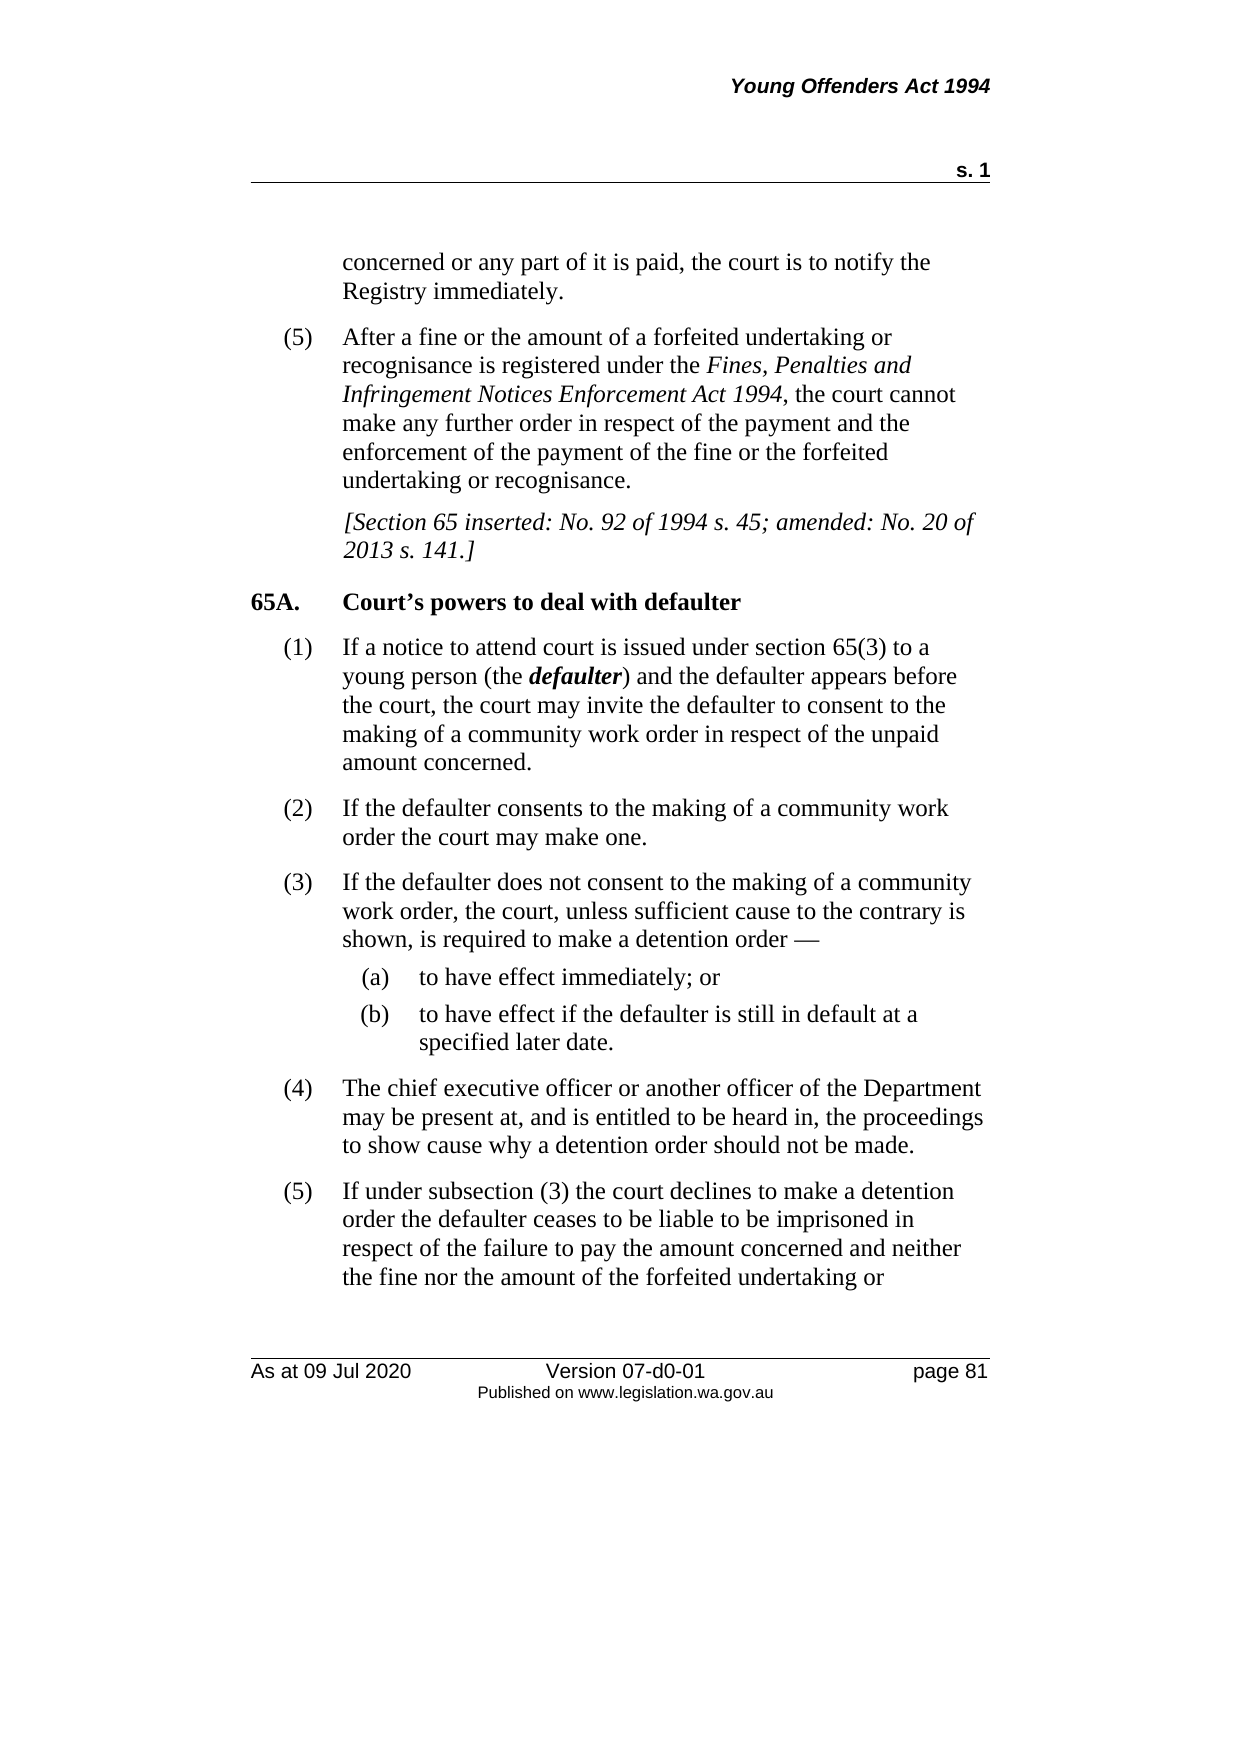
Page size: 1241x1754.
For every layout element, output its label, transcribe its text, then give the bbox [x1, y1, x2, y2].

text (1) If a notice to attend court is issued under section 65(3) to a young person (the defaulter) and the defaulter appears before the court, the court may invite the defaulter to consent to the making of a community work order in respect of the unpaid amount concerned. [251, 632, 990, 776]
text [Section 65 inserted: No. 92 of 1994 s. 45; amended: No. 20 of 2013 s. 141.] [251, 507, 990, 564]
text (4) The chief executive officer or another officer of the Department may be present at, and is entitled to be heard in, the proceedings to show cause why a detention order should not be made. [251, 1073, 990, 1159]
text (2) If the defaulter consents to the making of a community work order the court may make one. [251, 793, 990, 850]
subtitle 65A. Court’s powers to deal with defaulter [251, 587, 990, 616]
text (a) to have effect immediately; or [251, 962, 990, 990]
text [251, 1176, 990, 1291]
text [251, 247, 990, 305]
text (b) to have effect if the defaulter is still in default at a specified later date. [251, 999, 990, 1056]
text (3) If the defaulter does not consent to the making of a community work order, the court, unless sufficient cause to the contrary is shown, is required to make a detention order — [251, 867, 990, 953]
text (5) After a fine or the amount of a forfeited undertaking or recognisance is registered under the Fines, Penalties and Infringement Notices Enforcement Act 1994, the court cannot make any further order in respect of the payment and the enforcement of the payment of the fine or the forfeited undertaking or recognisance. [251, 322, 990, 494]
